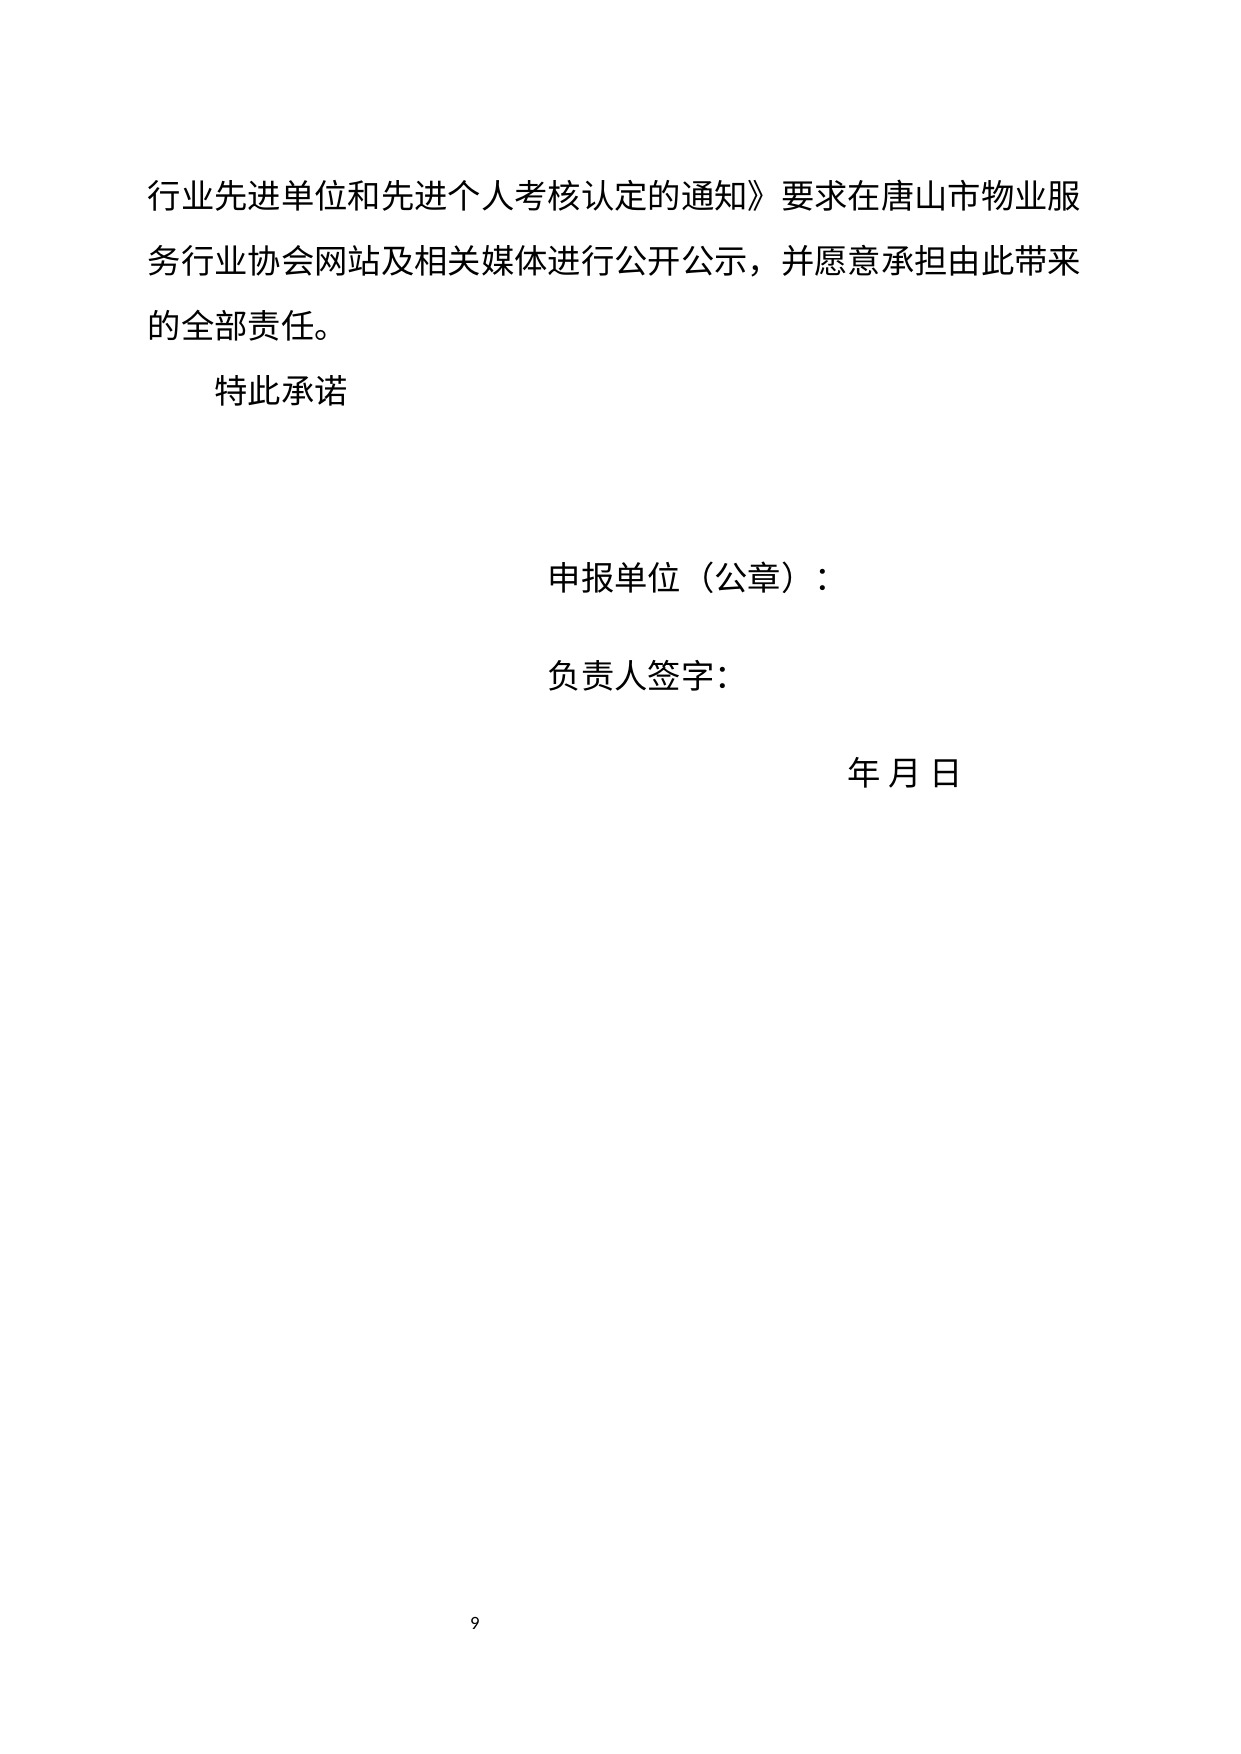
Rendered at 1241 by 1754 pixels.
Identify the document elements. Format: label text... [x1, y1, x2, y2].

text 负责人签字： [148, 641, 1093, 706]
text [148, 162, 1093, 357]
text 特此承诺 [148, 357, 1093, 422]
text 年 月 日 [148, 738, 1093, 803]
text 申报单位（公章）： [148, 543, 1093, 608]
